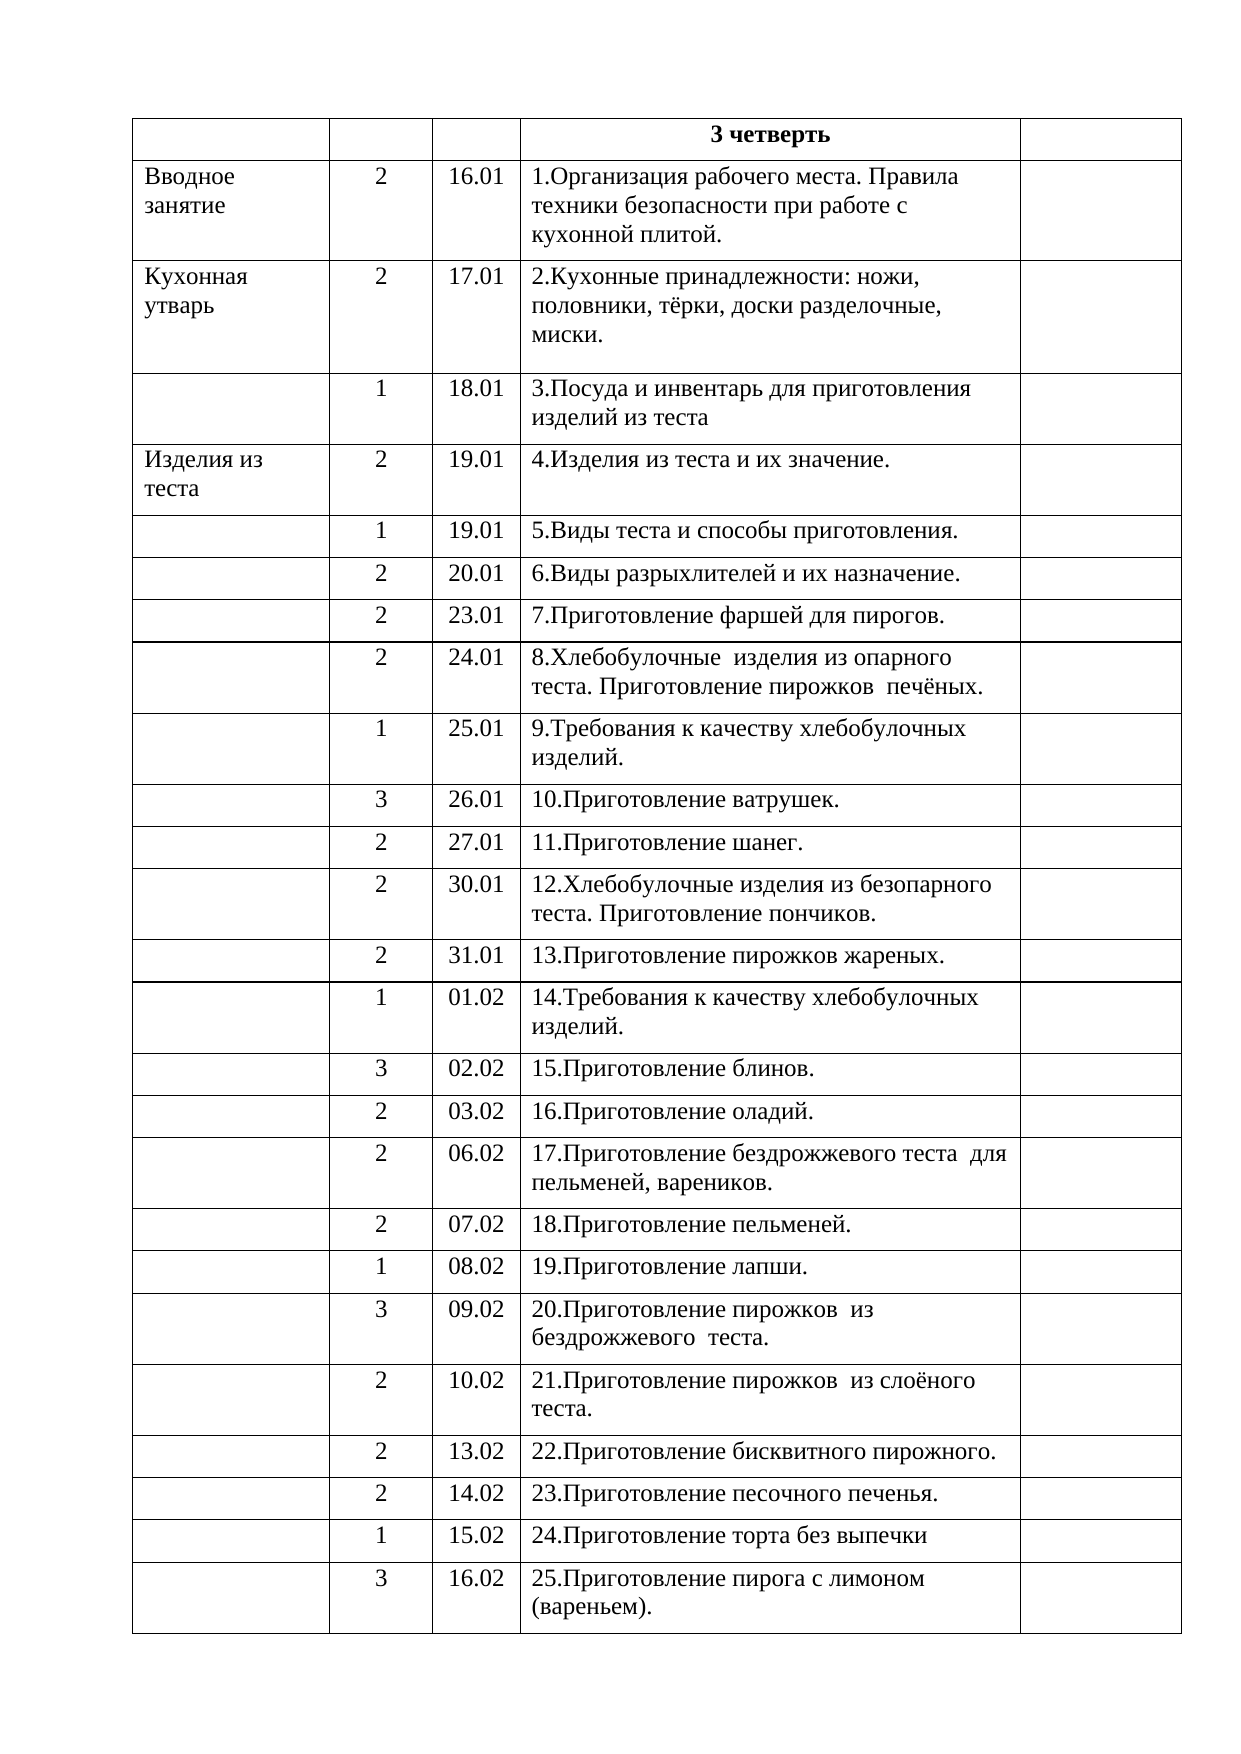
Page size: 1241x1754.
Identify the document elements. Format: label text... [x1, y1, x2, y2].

table_cell 23.Приготовление песочного печенья. [521, 1478, 1020, 1519]
table_cell [1021, 119, 1181, 160]
table_cell [1021, 1251, 1181, 1293]
table_cell 8.Хлебобулочные изделия из опарного теста. Приготовление пирожков печёных. [521, 643, 1020, 712]
table_cell 08.02 [433, 1251, 520, 1293]
table_cell 3 [330, 1054, 432, 1095]
table_cell 23.01 [433, 600, 520, 641]
table_cell [1021, 1436, 1181, 1477]
table_cell [1021, 600, 1181, 641]
table_cell 2 [330, 643, 432, 712]
table_cell [133, 827, 329, 868]
table_cell [1021, 1096, 1181, 1137]
table_cell 2 [330, 869, 432, 939]
table_cell 31.01 [433, 940, 520, 981]
table_cell [133, 1209, 329, 1250]
table_cell 10.02 [433, 1365, 520, 1435]
table_cell [1021, 1294, 1181, 1364]
table_cell 16.02 [433, 1563, 520, 1633]
table_cell [133, 714, 329, 783]
table_cell 07.02 [433, 1209, 520, 1250]
table_cell 6.Виды разрыхлителей и их назначение. [521, 558, 1020, 599]
table_cell 13.Приготовление пирожков жареных. [521, 940, 1020, 981]
table_cell 10.Приготовление ватрушек. [521, 785, 1020, 826]
table_cell [1021, 983, 1181, 1052]
table_cell [133, 1054, 329, 1095]
table_cell [1021, 714, 1181, 783]
table_cell 13.02 [433, 1436, 520, 1477]
table_cell [133, 643, 329, 712]
table_cell [133, 1138, 329, 1208]
table_cell 27.01 [433, 827, 520, 868]
table_cell 18.Приготовление пельменей. [521, 1209, 1020, 1250]
table_cell 5.Виды теста и способы приготовления. [521, 516, 1020, 557]
table_cell [133, 940, 329, 981]
table_cell [1021, 643, 1181, 712]
table_cell 2 [330, 261, 432, 372]
table_cell Кухонная утварь [133, 261, 329, 372]
table_cell [133, 119, 329, 160]
table_cell 19.Приготовление лапши. [521, 1251, 1020, 1293]
table_cell 2 [330, 558, 432, 599]
table_cell [1021, 785, 1181, 826]
table_cell 20.Приготовление пирожков из бездрожжевого теста. [521, 1294, 1020, 1364]
table_cell 17.01 [433, 261, 520, 372]
table_cell 16.01 [433, 161, 520, 260]
table_cell [133, 1251, 329, 1293]
table_cell 06.02 [433, 1138, 520, 1208]
table_cell 26.01 [433, 785, 520, 826]
table_cell 01.02 [433, 983, 520, 1052]
table_cell [133, 785, 329, 826]
table_cell 21.Приготовление пирожков из слоёного теста. [521, 1365, 1020, 1435]
table_cell [133, 374, 329, 443]
table_cell [1021, 374, 1181, 443]
table_cell [133, 983, 329, 1052]
table_cell 2 [330, 827, 432, 868]
table_cell [133, 869, 329, 939]
table_cell 09.02 [433, 1294, 520, 1364]
table_cell 3 [330, 1563, 432, 1633]
table_cell Изделия из теста [133, 445, 329, 514]
table_cell 2 [330, 940, 432, 981]
table_cell [133, 558, 329, 599]
table_cell [1021, 1209, 1181, 1250]
table_cell 2 [330, 1138, 432, 1208]
table_cell 1.Организация рабочего места. Правила техники безопасности при работе с кухонной плитой. [521, 161, 1020, 260]
table_cell 02.02 [433, 1054, 520, 1095]
table_cell 15.Приготовление блинов. [521, 1054, 1020, 1095]
table_cell [1021, 1054, 1181, 1095]
table_cell [133, 1563, 329, 1633]
table_cell 22.Приготовление бисквитного пирожного. [521, 1436, 1020, 1477]
table_cell [1021, 869, 1181, 939]
table_cell 14.Требования к качеству хлебобулочных изделий. [521, 983, 1020, 1052]
table_cell 2.Кухонные принадлежности: ножи, половники, тёрки, доски разделочные, миски. [521, 261, 1020, 372]
table_cell [1021, 940, 1181, 981]
table_cell 3 [330, 785, 432, 826]
table_cell 20.01 [433, 558, 520, 599]
table_cell 25.01 [433, 714, 520, 783]
table_cell 2 [330, 1209, 432, 1250]
table_cell 2 [330, 1436, 432, 1477]
table_cell 2 [330, 1365, 432, 1435]
table_cell 11.Приготовление шанег. [521, 827, 1020, 868]
table_cell [1021, 1365, 1181, 1435]
table_cell 18.01 [433, 374, 520, 443]
table_cell 30.01 [433, 869, 520, 939]
table_cell 1 [330, 1251, 432, 1293]
table_cell Вводное занятие [133, 161, 329, 260]
table_cell 2 [330, 1478, 432, 1519]
table_cell 24.01 [433, 643, 520, 712]
table_cell [1021, 445, 1181, 514]
table_cell 3 четверть [521, 119, 1020, 160]
table_cell 1 [330, 516, 432, 557]
table_cell [1021, 161, 1181, 260]
table_cell 12.Хлебобулочные изделия из безопарного теста. Приготовление пончиков. [521, 869, 1020, 939]
table_cell 4.Изделия из теста и их значение. [521, 445, 1020, 514]
table_cell [1021, 1563, 1181, 1633]
table_cell 2 [330, 161, 432, 260]
table_cell 19.01 [433, 516, 520, 557]
table_cell [133, 1096, 329, 1137]
table_cell 1 [330, 714, 432, 783]
table_cell 25.Приготовление пирога с лимоном (вареньем). [521, 1563, 1020, 1633]
table_cell [433, 119, 520, 160]
table_cell 7.Приготовление фаршей для пирогов. [521, 600, 1020, 641]
table_cell 1 [330, 983, 432, 1052]
table_cell [133, 1520, 329, 1562]
table_cell 3 [330, 1294, 432, 1364]
table_cell 2 [330, 1096, 432, 1137]
table_cell [133, 1436, 329, 1477]
table_cell [1021, 261, 1181, 372]
table_cell 17.Приготовление бездрожжевого теста для пельменей, вареников. [521, 1138, 1020, 1208]
table_cell [133, 516, 329, 557]
table_cell 15.02 [433, 1520, 520, 1562]
table_cell 19.01 [433, 445, 520, 514]
table_cell 14.02 [433, 1478, 520, 1519]
table_cell 16.Приготовление оладий. [521, 1096, 1020, 1137]
table_cell 24.Приготовление торта без выпечки [521, 1520, 1020, 1562]
table_cell 2 [330, 600, 432, 641]
table_cell [1021, 516, 1181, 557]
table_cell 1 [330, 374, 432, 443]
table_cell [133, 1365, 329, 1435]
table_cell [1021, 1478, 1181, 1519]
table_cell [1021, 1138, 1181, 1208]
table_cell [1021, 558, 1181, 599]
table_cell [1021, 827, 1181, 868]
table_cell 9.Требования к качеству хлебобулочных изделий. [521, 714, 1020, 783]
table_cell [133, 600, 329, 641]
table_cell [133, 1478, 329, 1519]
table_cell 3.Посуда и инвентарь для приготовления изделий из теста [521, 374, 1020, 443]
table_cell 03.02 [433, 1096, 520, 1137]
table_cell [133, 1294, 329, 1364]
table_cell [330, 119, 432, 160]
table_cell 1 [330, 1520, 432, 1562]
table_cell [1021, 1520, 1181, 1562]
table_cell 2 [330, 445, 432, 514]
